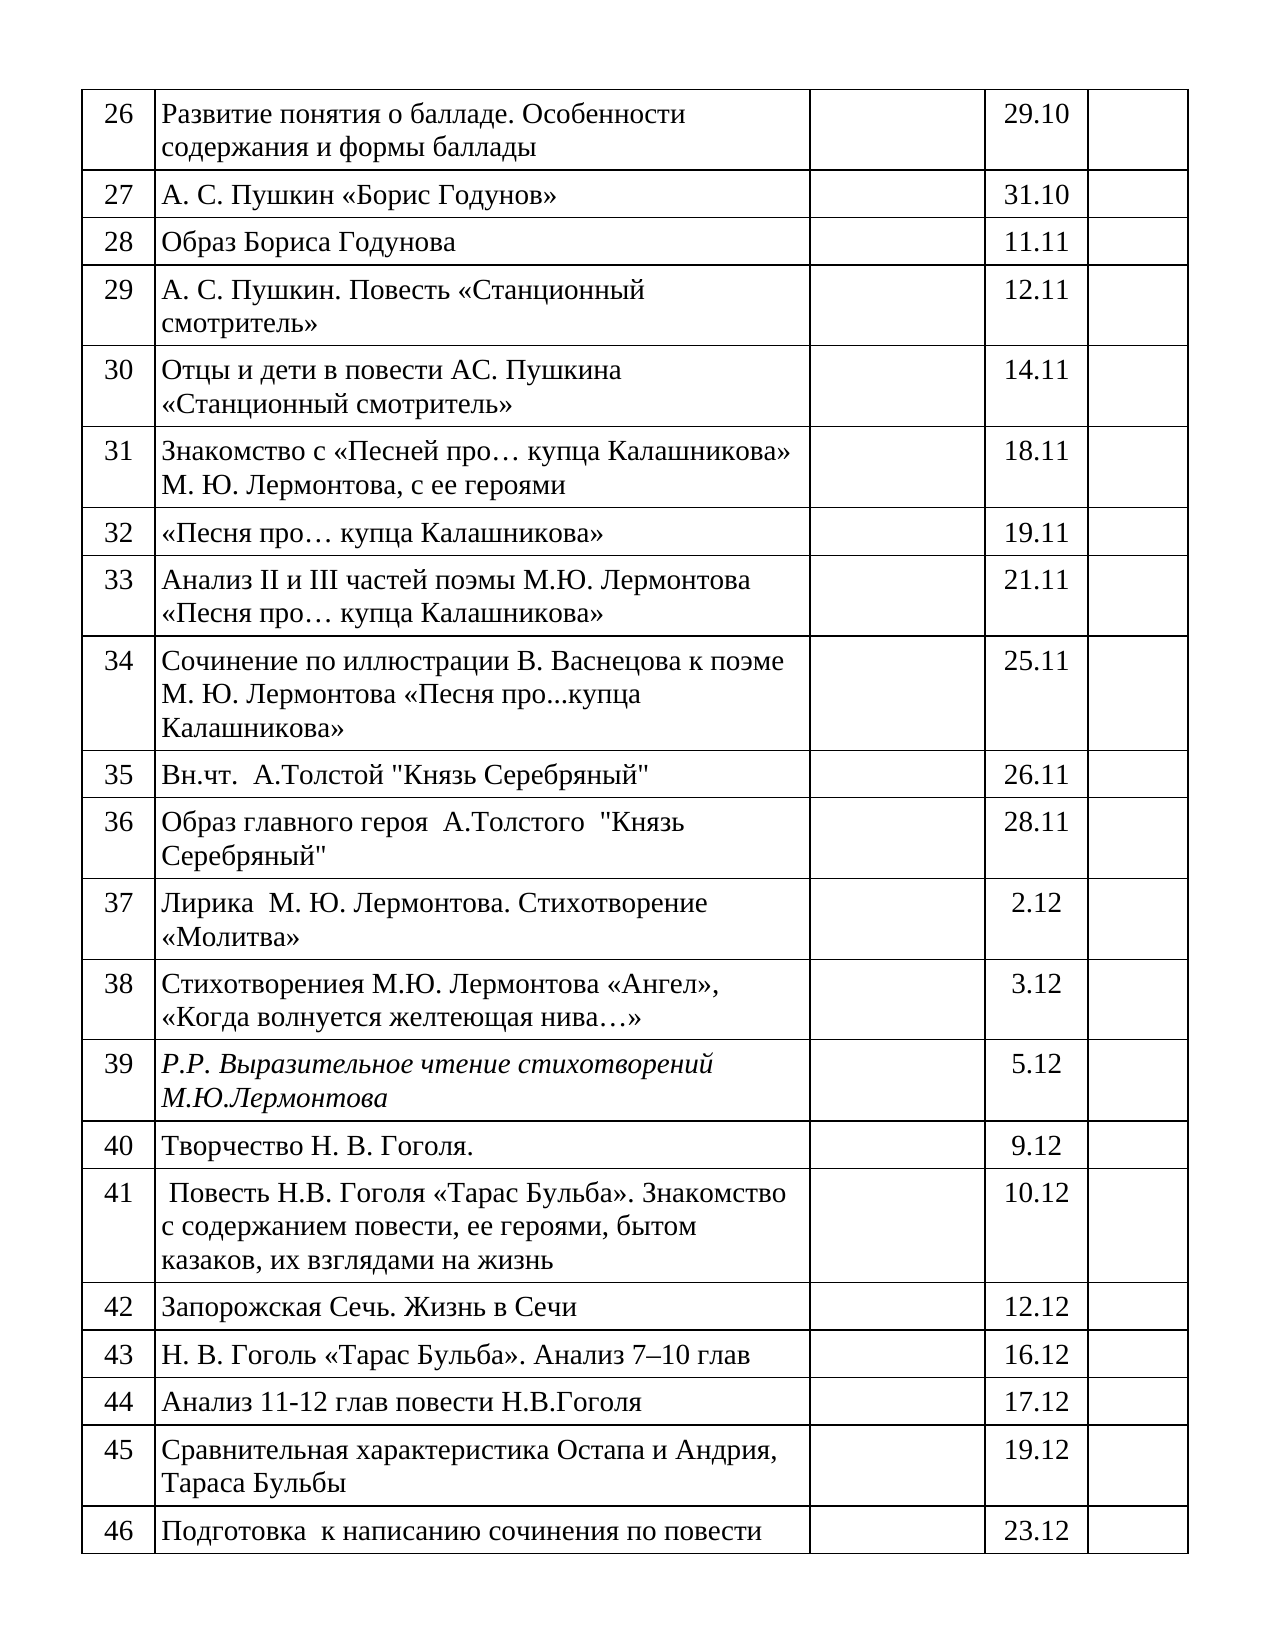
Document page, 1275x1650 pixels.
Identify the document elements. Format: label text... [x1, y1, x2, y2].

table_cell Стихотворениея М.Ю. Лермонтова «Ангел», «Когда волнуется желтеющая нива…» [156, 960, 809, 1039]
table_cell 19.11 [986, 508, 1087, 554]
table_cell 2.12 [986, 879, 1087, 959]
table_cell [1089, 1283, 1187, 1329]
table_cell [811, 556, 984, 635]
table_cell [811, 751, 984, 797]
table_cell 29.10 [986, 90, 1087, 169]
table_cell Анализ II и III частей поэмы М.Ю. Лермонтова «Песня про… купца Калашникова» [156, 556, 809, 635]
table_cell 11.11 [986, 218, 1087, 264]
table_cell [1089, 960, 1187, 1039]
table_cell 43 [83, 1331, 154, 1377]
table_cell [1089, 1378, 1187, 1424]
table_cell [811, 1040, 984, 1120]
table_cell 12.12 [986, 1283, 1087, 1329]
table_cell [1089, 427, 1187, 507]
table_cell Образ главного героя А.Толстого "Князь Серебряный" [156, 798, 809, 877]
table_cell [811, 1331, 984, 1377]
table_cell [811, 171, 984, 217]
table_cell [811, 346, 984, 426]
table_cell 18.11 [986, 427, 1087, 507]
table_cell 36 [83, 798, 154, 877]
table_cell 40 [83, 1122, 154, 1167]
table_cell [1089, 879, 1187, 959]
table_cell 16.12 [986, 1331, 1087, 1377]
table_cell «Песня про… купца Калашникова» [156, 508, 809, 554]
table_cell [811, 427, 984, 507]
table_cell 3.12 [986, 960, 1087, 1039]
table_cell [1089, 1426, 1187, 1505]
table_cell [1089, 751, 1187, 797]
table_cell 41 [83, 1169, 154, 1282]
table_cell 14.11 [986, 346, 1087, 426]
table_cell [811, 1426, 984, 1505]
table_cell 44 [83, 1378, 154, 1424]
table_cell 45 [83, 1426, 154, 1505]
table_cell [1089, 1122, 1187, 1167]
table_cell [1089, 266, 1187, 345]
table_cell Запорожская Сечь. Жизнь в Сечи [156, 1283, 809, 1329]
table_cell [811, 266, 984, 345]
table_cell Творчество Н. В. Гоголя. [156, 1122, 809, 1167]
table_cell [811, 1507, 984, 1553]
table_cell [811, 90, 984, 169]
table_cell [1089, 1331, 1187, 1377]
table_cell 12.11 [986, 266, 1087, 345]
table_cell Н. В. Гоголь «Тарас Бульба». Анализ 7–10 глав [156, 1331, 809, 1377]
table_cell [1089, 346, 1187, 426]
table_cell 25.11 [986, 637, 1087, 750]
table_cell 30 [83, 346, 154, 426]
table_cell [811, 637, 984, 750]
table_cell 23.12 [986, 1507, 1087, 1553]
table_cell Сочинение по иллюстрации В. Васнецова к поэме М. Ю. Лермонтова «Песня про...купца Калашникова» [156, 637, 809, 750]
table_cell Лирика М. Ю. Лермонтова. Стихотворение «Молитва» [156, 879, 809, 959]
table_cell 31.10 [986, 171, 1087, 217]
table_cell [811, 1169, 984, 1282]
table_cell [1089, 556, 1187, 635]
table_cell Образ Бориса Годунова [156, 218, 809, 264]
table_cell 19.12 [986, 1426, 1087, 1505]
table_cell [1089, 218, 1187, 264]
table_cell [811, 960, 984, 1039]
table_cell 37 [83, 879, 154, 959]
table_cell А. С. Пушкин «Борис Годунов» [156, 171, 809, 217]
table_cell [1089, 90, 1187, 169]
table_cell [811, 218, 984, 264]
table_cell [1089, 171, 1187, 217]
table_cell 46 [83, 1507, 154, 1553]
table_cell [156, 1507, 809, 1553]
table_cell 32 [83, 508, 154, 554]
table_cell 42 [83, 1283, 154, 1329]
table_cell [811, 879, 984, 959]
table_cell 34 [83, 637, 154, 750]
table_cell [811, 1122, 984, 1167]
table_cell 26 [83, 90, 154, 169]
table_cell Развитие понятия о балладе. Особенности содержания и формы баллады [156, 90, 809, 169]
table_cell 33 [83, 556, 154, 635]
table_cell [811, 798, 984, 877]
table_cell 27 [83, 171, 154, 217]
table_cell 29 [83, 266, 154, 345]
table_cell 26.11 [986, 751, 1087, 797]
table_cell Отцы и дети в повести АС. Пушкина «Станционный смотритель» [156, 346, 809, 426]
table_cell 28 [83, 218, 154, 264]
table_cell [1089, 1040, 1187, 1120]
table_cell [1089, 1507, 1187, 1553]
table_cell Анализ 11-12 глав повести Н.В.Гоголя [156, 1378, 809, 1424]
table_cell [1089, 508, 1187, 554]
table_cell А. С. Пушкин. Повесть «Станционный смотритель» [156, 266, 809, 345]
table_cell [1089, 798, 1187, 877]
table_cell Р.Р. Выразительное чтение стихотворений М.Ю.Лермонтова [156, 1040, 809, 1120]
table_cell 28.11 [986, 798, 1087, 877]
table_cell [811, 1378, 984, 1424]
table_cell [1089, 1169, 1187, 1282]
table_cell 39 [83, 1040, 154, 1120]
table_cell 31 [83, 427, 154, 507]
table_cell 9.12 [986, 1122, 1087, 1167]
table_cell [811, 508, 984, 554]
table_cell 5.12 [986, 1040, 1087, 1120]
table_cell Сравнительная характеристика Остапа и Андрия, Тараса Бульбы [156, 1426, 809, 1505]
table_cell Вн.чт. А.Толстой "Князь Серебряный" [156, 751, 809, 797]
table_cell 17.12 [986, 1378, 1087, 1424]
table_cell [1089, 637, 1187, 750]
table_cell 21.11 [986, 556, 1087, 635]
table_cell 35 [83, 751, 154, 797]
table_cell 38 [83, 960, 154, 1039]
table_cell Повесть Н.В. Гоголя «Тарас Бульба». Знакомство с содержанием повести, ее героями, бытом казаков, их взглядами на жизнь [156, 1169, 809, 1282]
table_cell [811, 1283, 984, 1329]
table_cell 10.12 [986, 1169, 1087, 1282]
table_cell Знакомство с «Песней про… купца Калашникова» М. Ю. Лермонтова, с ее героями [156, 427, 809, 507]
